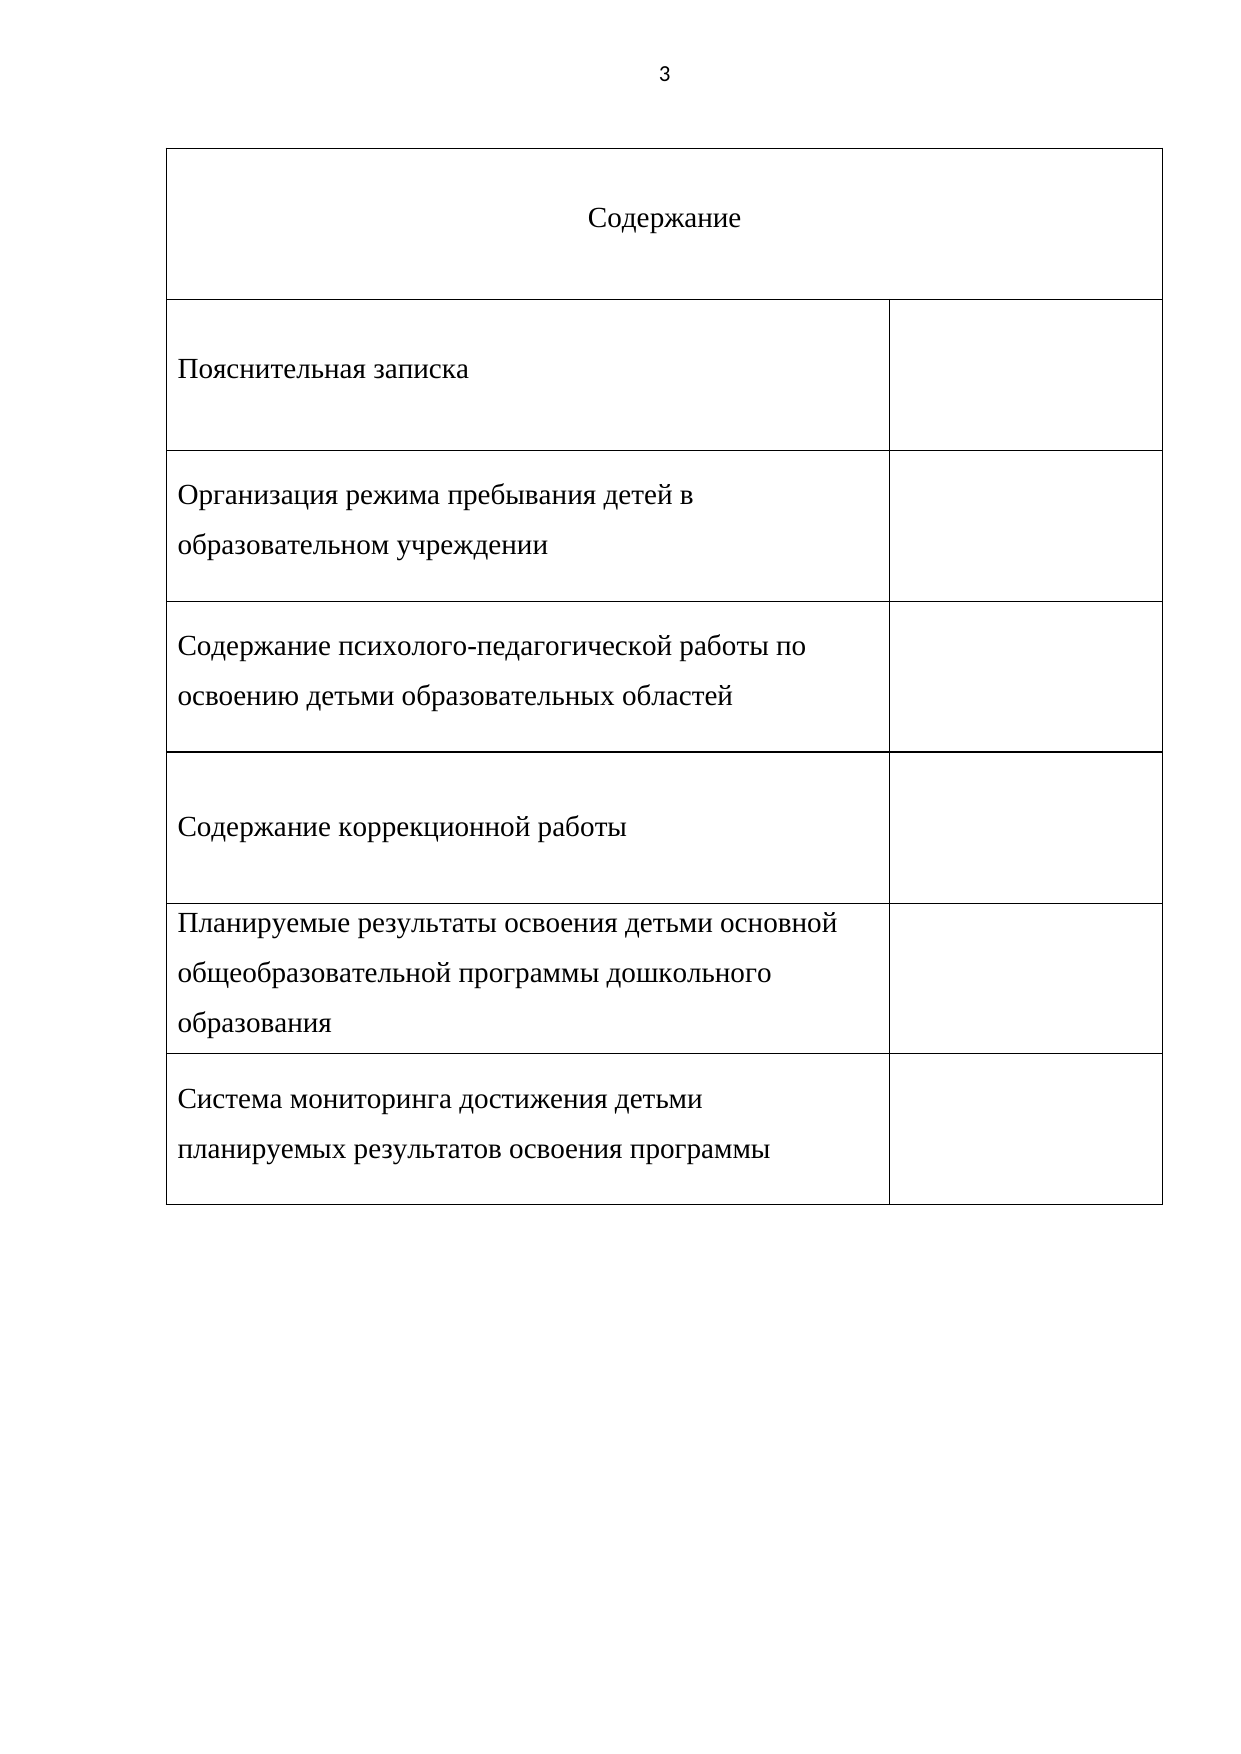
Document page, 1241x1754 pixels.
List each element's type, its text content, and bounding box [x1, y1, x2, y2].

table_cell Содержание психолого-педагогической работы по освоению детьми образовательных областей [167, 602, 889, 751]
table_cell Пояснительная записка [167, 300, 889, 449]
table_header Содержание [167, 149, 1162, 299]
table_cell [890, 300, 1162, 449]
table_cell [890, 753, 1162, 902]
table_cell [890, 1054, 1162, 1204]
table_cell Организация режима пребывания детей в образовательном учреждении [167, 451, 889, 601]
table_cell Планируемые результаты освоения детьми основной общеобразовательной программы дошкольного образования [167, 904, 889, 1053]
table_cell [890, 602, 1162, 751]
table_cell Система мониторинга достижения детьми планируемых результатов освоения программы [167, 1054, 889, 1204]
table_cell Содержание коррекционной работы [167, 753, 889, 902]
table_cell [890, 451, 1162, 601]
table_cell [890, 904, 1162, 1053]
